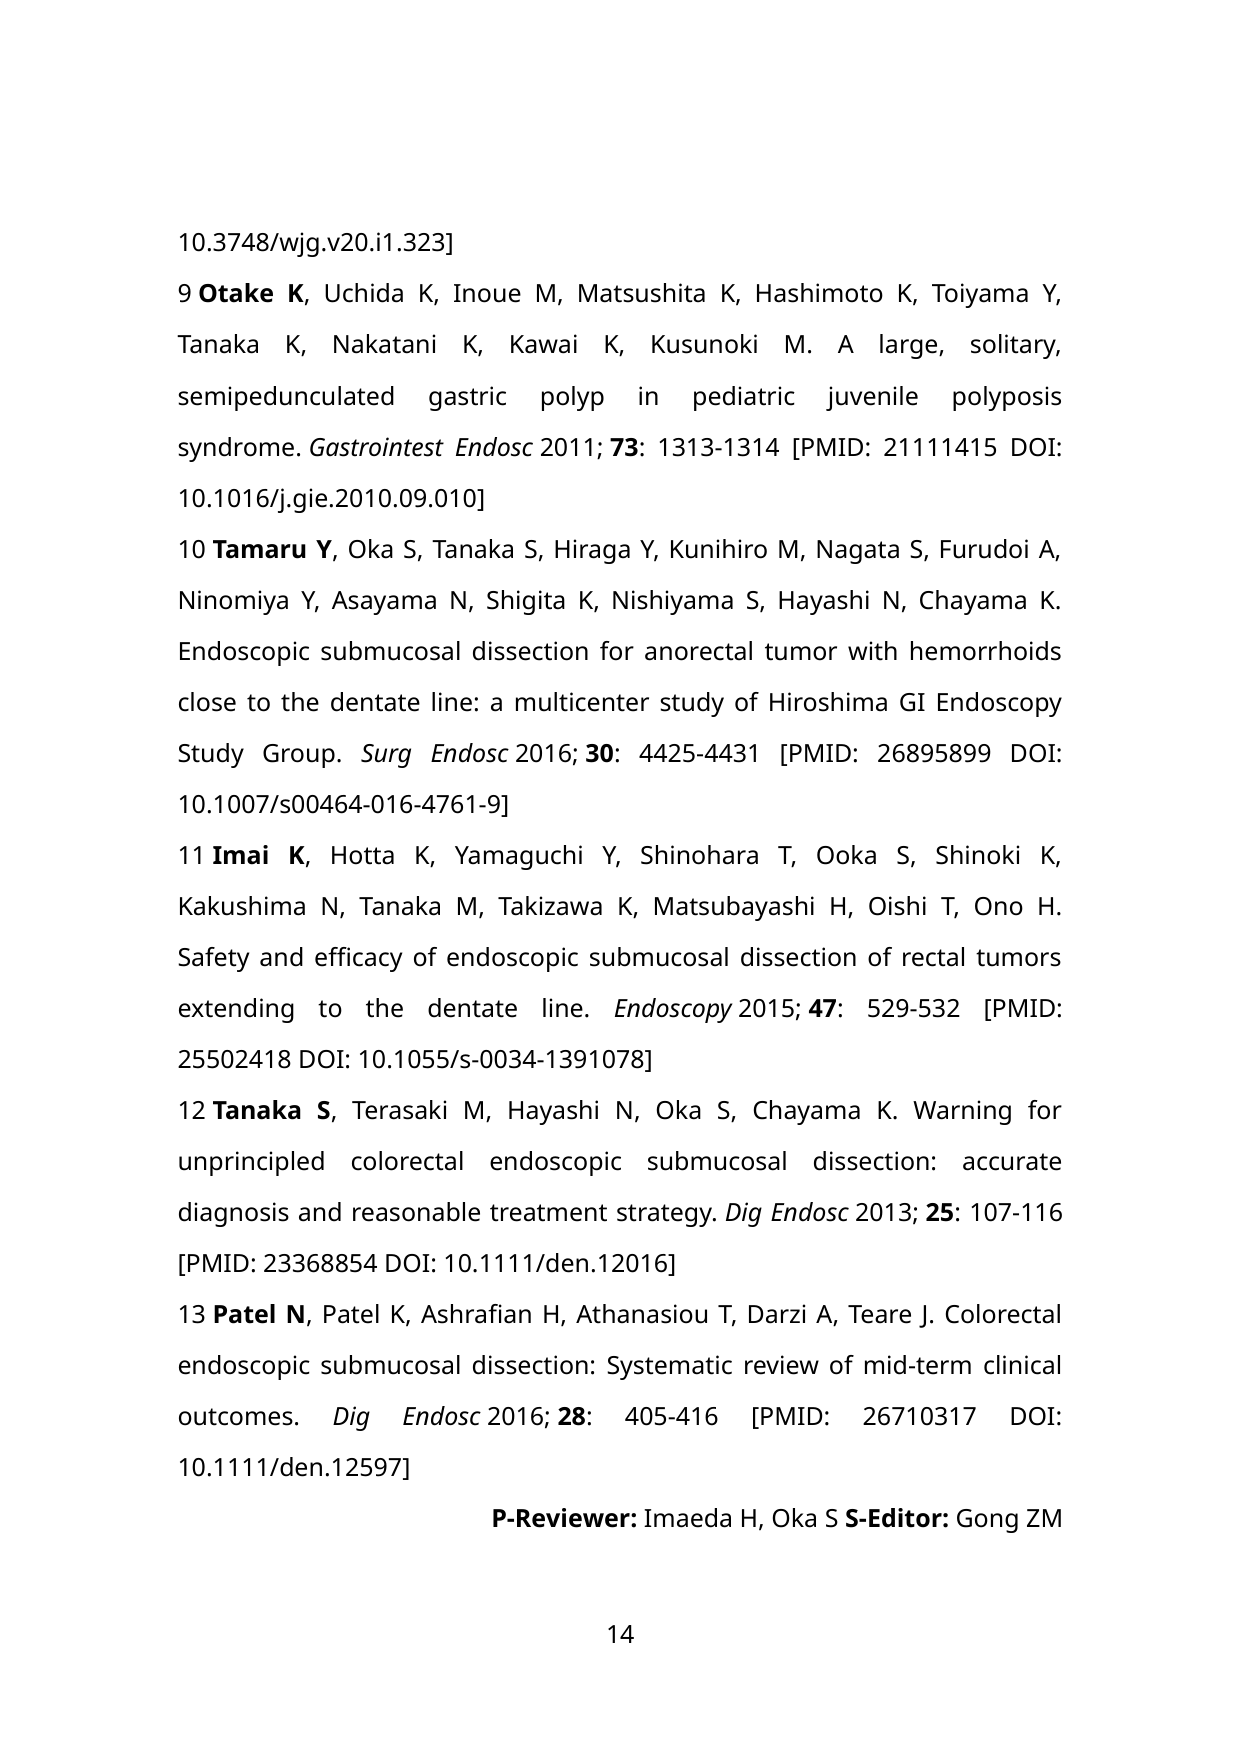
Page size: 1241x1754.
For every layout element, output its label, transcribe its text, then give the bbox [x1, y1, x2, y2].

text 10 Tamaru Y, Oka S, Tanaka S, Hiraga Y, Kunihiro M, Nagata S, Furudoi A, Ninomiya Y, Asayama N, Shigita K, Nishiyama S, Hayashi N, Chayama K. Endoscopic submucosal dissection for anorectal tumor with hemorrhoids close to the dentate line: a multicenter study of Hiroshima GI Endoscopy Study Group. Surg Endosc 2016; 30: 4425-4431 [PMID: 26895899 DOI: 10.1007/s00464-016-4761-9] [177, 531, 1063, 821]
text 12 Tanaka S, Terasaki M, Hayashi N, Oka S, Chayama K. Warning for unprincipled colorectal endoscopic submucosal dissection: accurate diagnosis and reasonable treatment strategy. Dig Endosc 2013; 25: 107-116 [PMID: 23368854 DOI: 10.1111/den.12016] [177, 1093, 1063, 1280]
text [177, 225, 1063, 259]
text 13 Patel N, Patel K, Ashrafian H, Athanasiou T, Darzi A, Teare J. Colorectal endoscopic submucosal dissection: Systematic review of mid-term clinical outcomes. Dig Endosc 2016; 28: 405-416 [PMID: 26710317 DOI: 10.1111/den.12597] [177, 1297, 1063, 1484]
text 11 Imai K, Hotta K, Yamaguchi Y, Shinohara T, Ooka S, Shinoki K, Kakushima N, Tanaka M, Takizawa K, Matsubayashi H, Oishi T, Ono H. Safety and efficacy of endoscopic submucosal dissection of rectal tumors extending to the dentate line. Endoscopy 2015; 47: 529-532 [PMID: 25502418 DOI: 10.1055/s-0034-1391078] [177, 838, 1063, 1076]
text P-Reviewer: Imaeda H, Oka S S-Editor: Gong ZM [177, 1501, 1063, 1535]
text 9 Otake K, Uchida K, Inoue M, Matsushita K, Hashimoto K, Toiyama Y, Tanaka K, Nakatani K, Kawai K, Kusunoki M. A large, solitary, semipedunculated gastric polyp in pediatric juvenile polyposis syndrome. Gastrointest Endosc 2011; 73: 1313-1314 [PMID: 21111415 DOI: 10.1016/j.gie.2010.09.010] [177, 276, 1063, 514]
